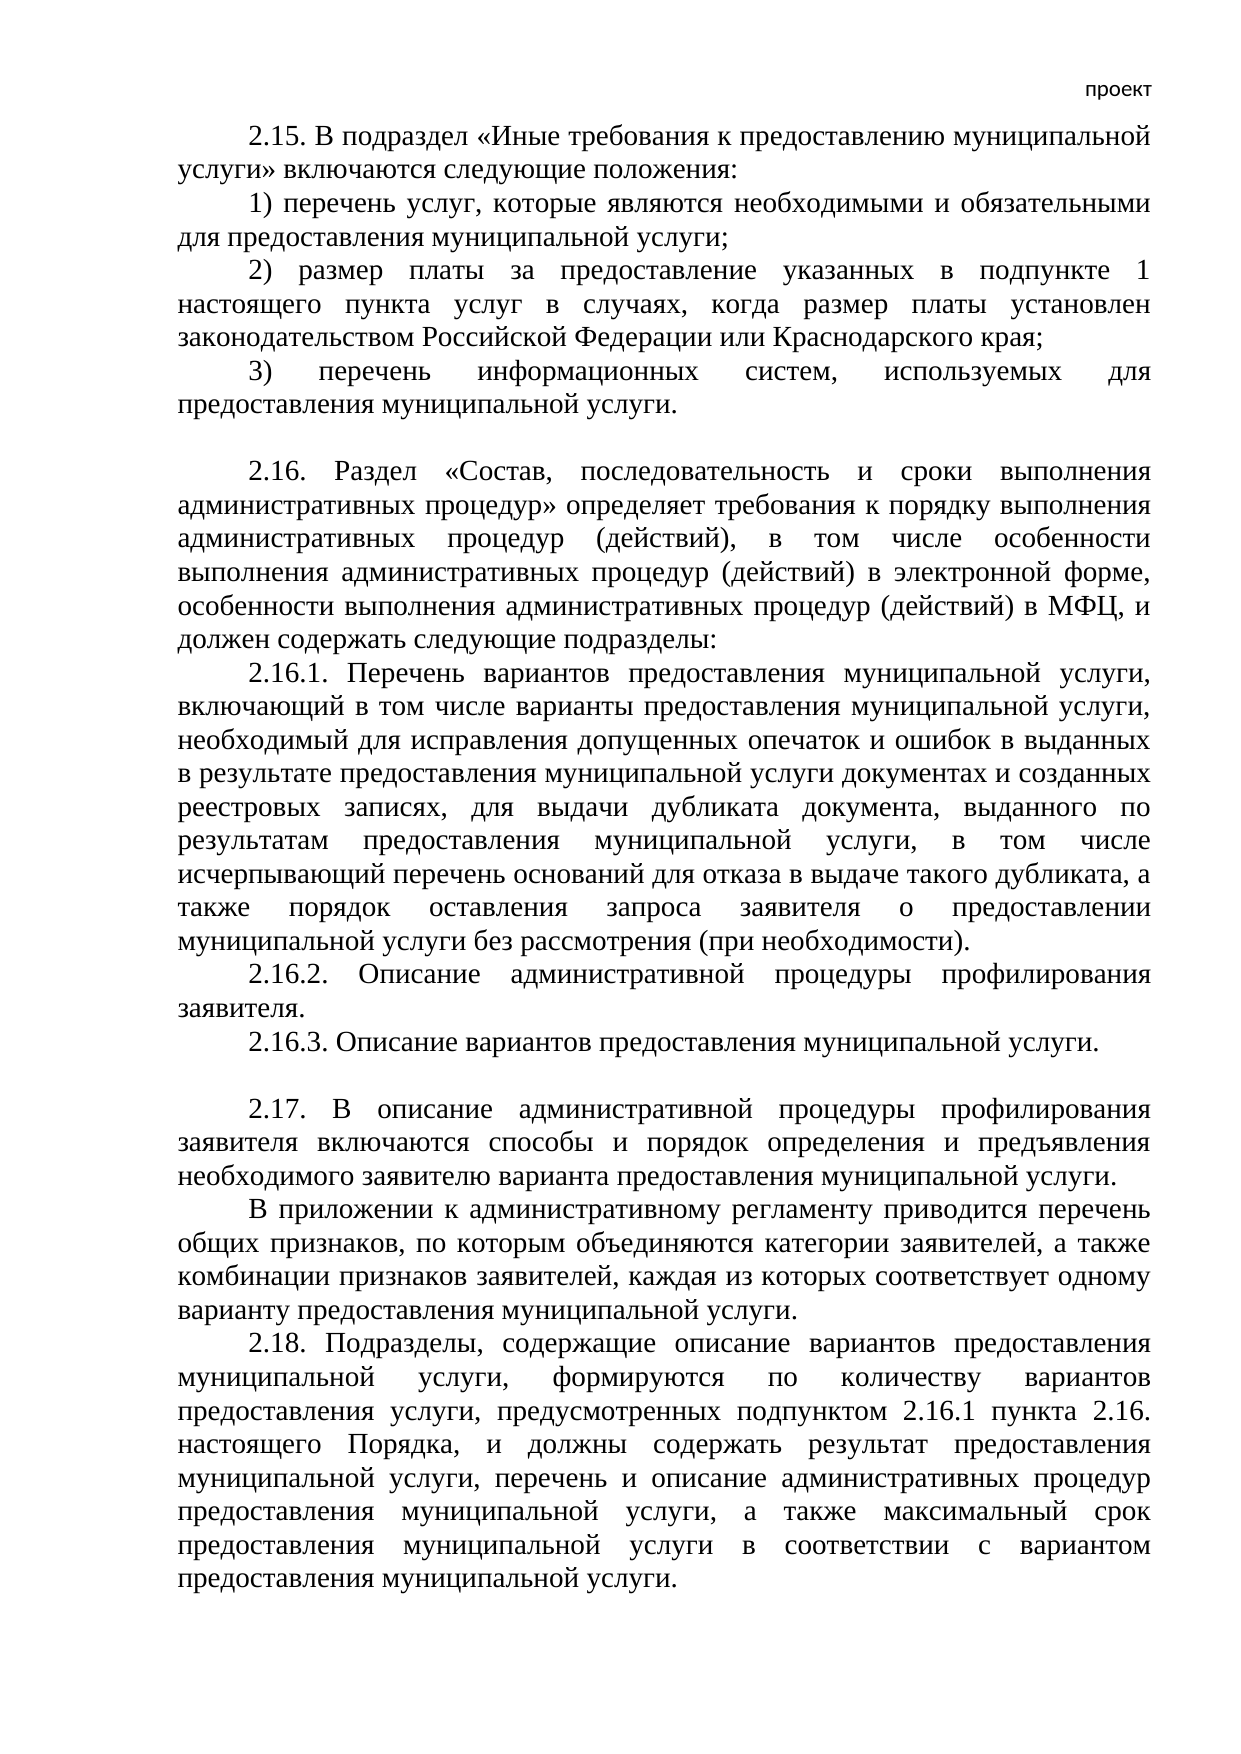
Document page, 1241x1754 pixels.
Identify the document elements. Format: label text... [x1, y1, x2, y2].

text 1) перечень услуг, которые являются необходимыми и обязательными для предоставления муниципальной услуги; [177, 185, 1152, 252]
text 2.16.1. Перечень вариантов предоставления муниципальной услуги, включающий в том числе варианты предоставления муниципальной услуги, необходимый для исправления допущенных опечаток и ошибок в выданных в результате предоставления муниципальной услуги документах и созданных реестровых записях, для выдачи дубликата документа, выданного по результатам предоставления муниципальной услуги, в том числе исчерпывающий перечень оснований для отказа в выдаче такого дубликата, а также порядок оставления запроса заявителя о предоставлении муниципальной услуги без рассмотрения (при необходимости). [177, 655, 1152, 957]
text 3) перечень информационных систем, используемых для предоставления муниципальной услуги. [177, 353, 1152, 420]
text 2.17. В описание административной процедуры профилирования заявителя включаются способы и порядок определения и предъявления необходимого заявителю варианта предоставления муниципальной услуги. [177, 1091, 1152, 1191]
text 2.16.2. Описание административной процедуры профилирования заявителя. [177, 957, 1152, 1024]
text 2.15. В подраздел «Иные требования к предоставлению муниципальной услуги» включаются следующие положения: [177, 118, 1152, 185]
text В приложении к административному регламенту приводится перечень общих признаков, по которым объединяются категории заявителей, а также комбинации признаков заявителей, каждая из которых соответствует одному варианту предоставления муниципальной услуги. [177, 1191, 1152, 1326]
text 2.18. Подразделы, содержащие описание вариантов предоставления муниципальной услуги, формируются по количеству вариантов предоставления услуги, предусмотренных подпунктом 2.16.1 пункта 2.16. настоящего Порядка, и должны содержать результат предоставления муниципальной услуги, перечень и описание административных процедур предоставления муниципальной услуги, а также максимальный срок предоставления муниципальной услуги в соответствии с вариантом предоставления муниципальной услуги. [177, 1326, 1152, 1594]
text 2) размер платы за предоставление указанных в подпункте 1 настоящего пункта услуг в случаях, когда размер платы установлен законодательством Российской Федерации или Краснодарского края; [177, 252, 1152, 353]
text 2.16.3. Описание вариантов предоставления муниципальной услуги. [177, 1024, 1152, 1057]
text 2.16. Раздел «Состав, последовательность и сроки выполнения административных процедур» определяет требования к порядку выполнения административных процедур (действий), в том числе особенности выполнения административных процедур (действий) в электронной форме, особенности выполнения административных процедур (действий) в МФЦ, и должен содержать следующие подразделы: [177, 453, 1152, 655]
